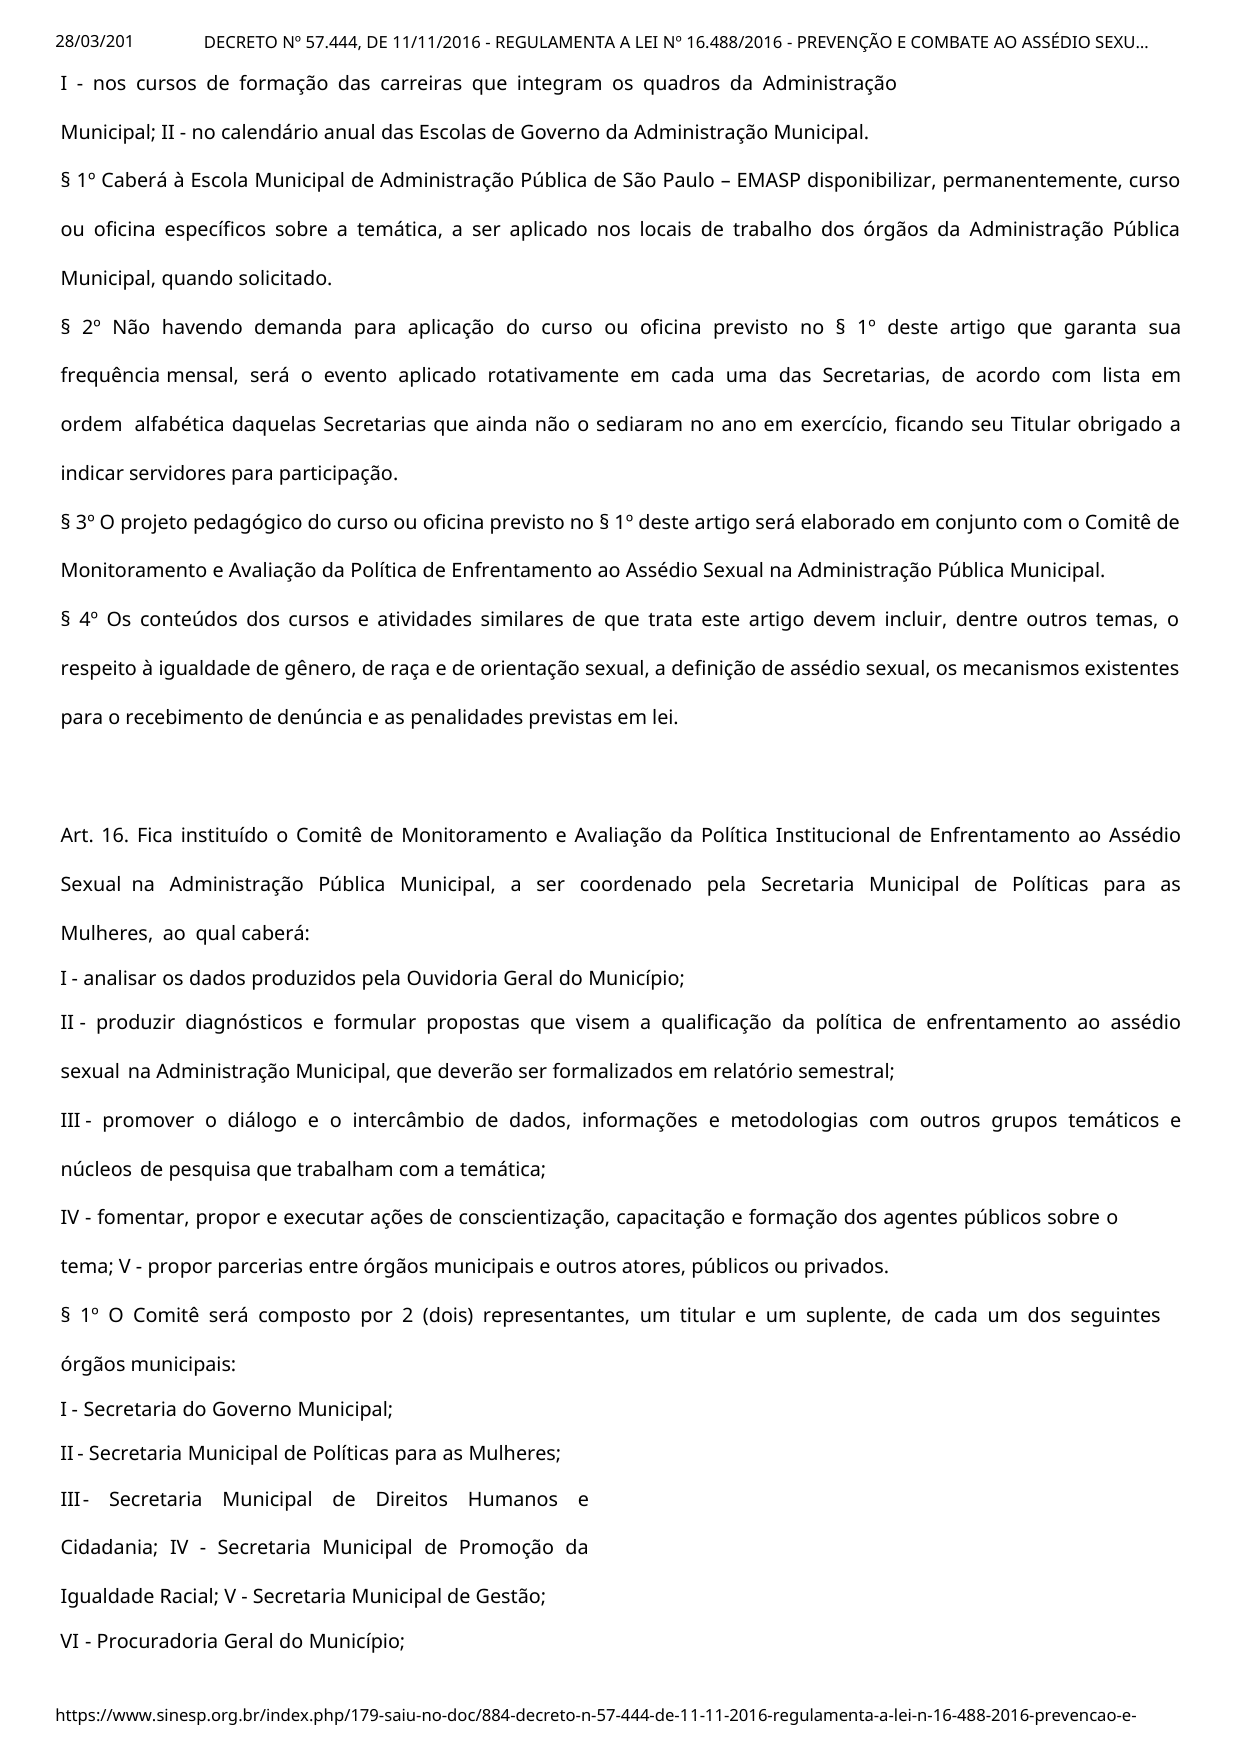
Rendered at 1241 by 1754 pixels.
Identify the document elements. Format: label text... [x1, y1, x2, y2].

text § 1º O Comitê será composto por 2 (dois) representantes, um titular e um suplente, de cada um dos seguintes órgãos municipais: [60, 1301, 1182, 1377]
list - Secretaria Municipal de Direitos Humanos e Cidadania; IV - Secretaria Municipal de Promoção da Igualdade Racial; V - Secretaria Municipal de Gestão; [60, 1485, 589, 1609]
list - Secretaria do Governo Municipal; [60, 1398, 1194, 1421]
text I - nos cursos de formação das carreiras que integram os quadros da Administração Municipal; II - no calendário anual das Escolas de Governo da Administração Municipal. [60, 69, 898, 145]
list - promover o diálogo e o intercâmbio de dados, informações e metodologias com outros grupos temáticos e núcleos de pesquisa que trabalham com a temática; [60, 1106, 1182, 1182]
text § 2º Não havendo demanda para aplicação do curso ou oficina previsto no § 1º deste artigo que garanta sua frequência mensal, será o evento aplicado rotativamente em cada uma das Secretarias, de acordo com lista em ordem alfabética daquelas Secretarias que ainda não o sediaram no ano em exercício, ficando seu Titular obrigado a indicar servidores para participação. [60, 313, 1182, 486]
text § 3º O projeto pedagógico do curso ou oficina previsto no § 1º deste artigo será elaborado em conjunto com o Comitê de Monitoramento e Avaliação da Política de Enfrentamento ao Assédio Sexual na Administração Pública Municipal. [60, 508, 1181, 584]
list - Secretaria Municipal de Políticas para as Mulheres; [60, 1439, 1194, 1466]
text § 1º Caberá à Escola Municipal de Administração Pública de São Paulo – EMASP disponibilizar, permanentemente, curso ou oficina específicos sobre a temática, a ser aplicado nos locais de trabalho dos órgãos da Administração Pública Municipal, quando solicitado. [60, 167, 1182, 291]
list - analisar os dados produzidos pela Ouvidoria Geral do Município; [60, 967, 1194, 990]
list - fomentar, propor e executar ações de conscientização, capacitação e formação dos agentes públicos sobre o tema; V - propor parcerias entre órgãos municipais e outros atores, públicos ou privados. [60, 1203, 1118, 1279]
text § 4º Os conteúdos dos cursos e atividades similares de que trata este artigo devem incluir, dentre outros temas, o respeito à igualdade de gênero, de raça e de orientação sexual, a definição de assédio sexual, os mecanismos existentes para o recebimento de denúncia e as penalidades previstas em lei. [60, 605, 1182, 730]
text Art. 16. Fica instituído o Comitê de Monitoramento e Avaliação da Política Institucional de Enfrentamento ao Assédio Sexual na Administração Pública Municipal, a ser coordenado pela Secretaria Municipal de Políticas para as Mulheres, ao qual caberá: [60, 821, 1182, 946]
list - Procuradoria Geral do Município; [60, 1631, 1194, 1653]
list - produzir diagnósticos e formular propostas que visem a qualificação da política de enfrentamento ao assédio sexual na Administração Municipal, que deverão ser formalizados em relatório semestral; [60, 1008, 1182, 1084]
